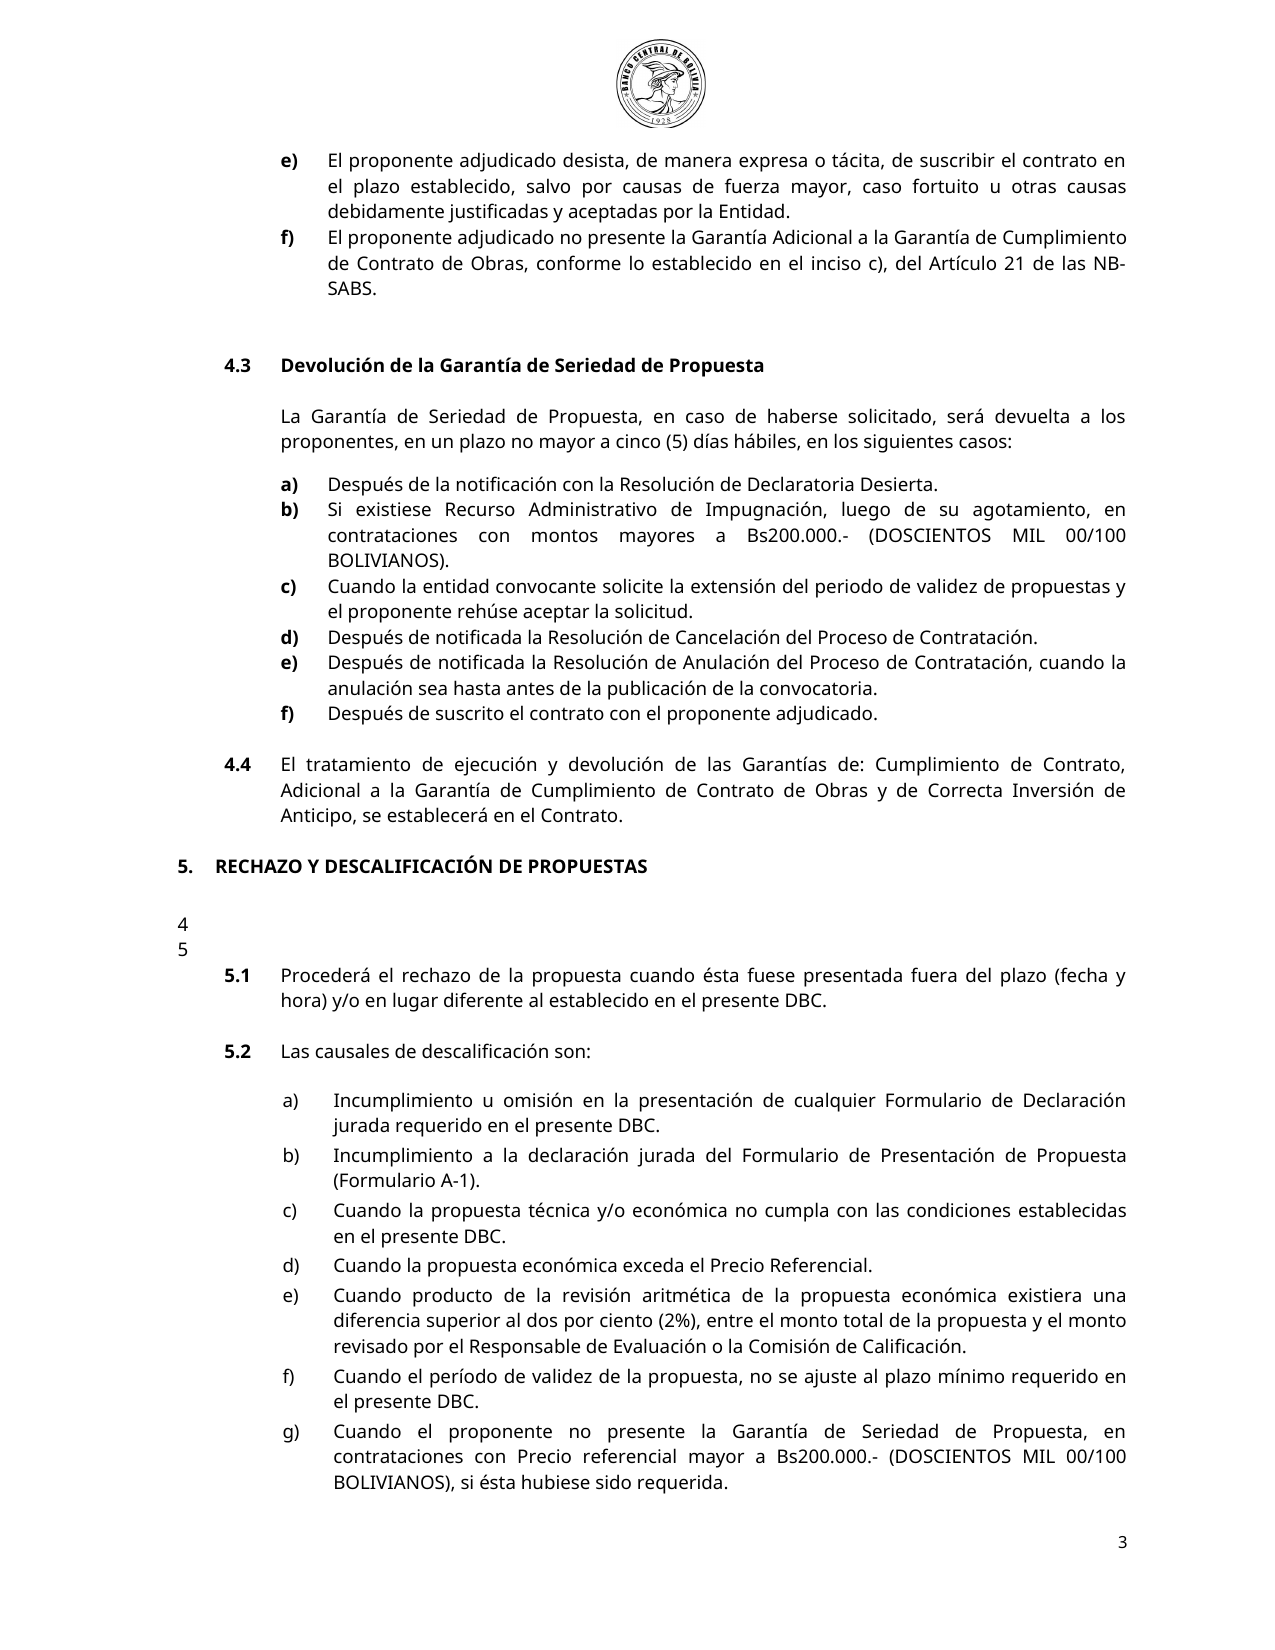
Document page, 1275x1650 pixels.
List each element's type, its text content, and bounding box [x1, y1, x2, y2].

list Cuando la propuesta económica exceda el Precio Referencial. [282, 1253, 1127, 1278]
picture [616, 39, 706, 128]
list Después de la notificación con la Resolución de Declaratoria Desierta. [280, 471, 1127, 497]
list Cuando la propuesta técnica y/o económica no cumpla con las condiciones establecidas en el presente DBC. [282, 1197, 1127, 1248]
list Después de notificada la Resolución de Anulación del Proceso de Contratación, cuando la anulación sea hasta antes de la publicación de la convocatoria. [280, 650, 1127, 701]
list Cuando producto de la revisión aritmética de la propuesta económica existiera una diferencia superior al dos por ciento (2%), entre el monto total de la propuesta y el monto revisado por el Responsable de Evaluación o la Comisión de Calificación. [282, 1282, 1127, 1359]
list Procederá el rechazo de la propuesta cuando ésta fuese presentada fuera del plazo (fecha y hora) y/o en lugar diferente al establecido en el presente DBC. [224, 962, 1127, 1013]
list Cuando el proponente no presente la Garantía de Seriedad de Propuesta, en contrataciones con Precio referencial mayor a Bs200.000.- (DOSCIENTOS MIL 00/100 BOLIVIANOS), si ésta hubiese sido requerida. [282, 1418, 1127, 1495]
list Después de suscrito el contrato con el proponente adjudicado. [280, 701, 1127, 726]
list El proponente adjudicado no presente la Garantía Adicional a la Garantía de Cumplimiento de Contrato de Obras, conforme lo establecido en el inciso c), del Artículo 21 de las NB-SABS. [280, 224, 1127, 301]
list Después de notificada la Resolución de Cancelación del Proceso de Contratación. [280, 624, 1127, 650]
list Incumplimiento a la declaración jurada del Formulario de Presentación de Propuesta (Formulario A-1). [282, 1142, 1127, 1193]
list Cuando el período de validez de la propuesta, no se ajuste al plazo mínimo requerido en el presente DBC. [282, 1363, 1127, 1414]
list Cuando la entidad convocante solicite la extensión del periodo de validez de propuestas y el proponente rehúse aceptar la solicitud. [280, 573, 1127, 624]
text La Garantía de Seriedad de Propuesta, en caso de haberse solicitado, será devuelta a los proponentes, en un plazo no mayor a cinco (5) días hábiles, en los siguientes casos: [280, 403, 1127, 454]
list Si existiese Recurso Administrativo de Impugnación, luego de su agotamiento, en contrataciones con montos mayores a Bs200.000.- (DOSCIENTOS MIL 00/100 BOLIVIANOS). [280, 497, 1127, 573]
list El tratamiento de ejecución y devolución de las Garantías de: Cumplimiento de Contrato, Adicional a la Garantía de Cumplimiento de Contrato de Obras y de Correcta Inversión de Anticipo, se establecerá en el Contrato. [224, 752, 1127, 828]
list Devolución de la Garantía de Seriedad de Propuesta [224, 352, 1127, 377]
list Las causales de descalificación son: [224, 1039, 1127, 1064]
list El proponente adjudicado desista, de manera expresa o tácita, de suscribir el contrato en el plazo establecido, salvo por causas de fuerza mayor, caso fortuito u otras causas debidamente justificadas y aceptadas por la Entidad. [280, 148, 1127, 224]
list Incumplimiento u omisión en la presentación de cualquier Formulario de Declaración jurada requerido en el presente DBC. [282, 1087, 1127, 1138]
title RECHAZO Y DESCALIFICACIÓN DE PROPUESTAS [177, 854, 1127, 879]
